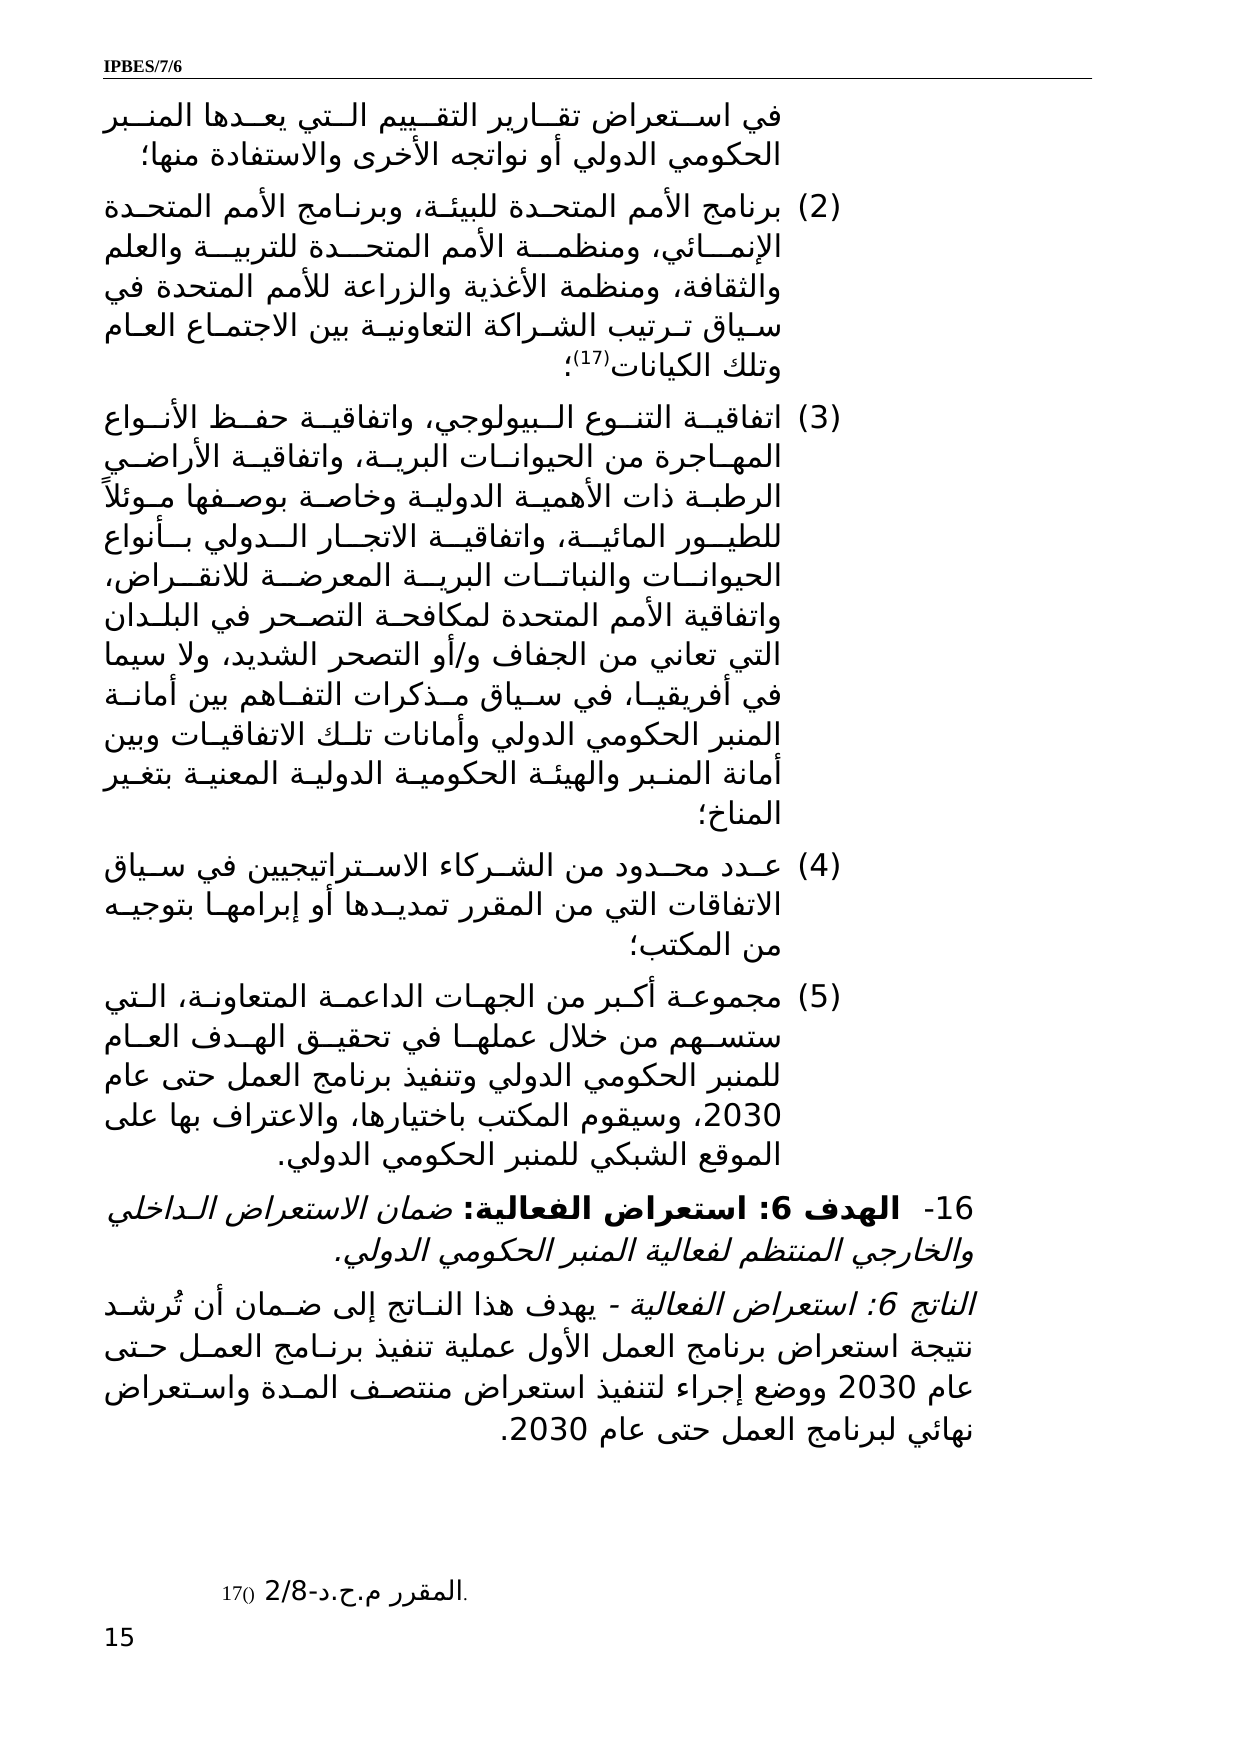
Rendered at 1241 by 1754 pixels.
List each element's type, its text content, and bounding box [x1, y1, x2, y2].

list (5) مجموعة أكبر من الجهات الداعمة المتعاونة، التي ستسهم من خلال عملها في تحقيق الهدف العام للمنبر الحكومي الدولي وتنفيذ برنامج العمل حتى عام 2030، وسيقوم المكتب باختيارها، والاعتراف بها على الموقع الشبكي للمنبر الحكومي الدولي. [103, 976, 841, 1174]
list (3) اتفاقية التنوع البيولوجي، واتفاقية حفظ الأنواع المهاجرة من الحيوانات البرية، واتفاقية الأراضي الرطبة ذات الأهمية الدولية وخاصة بوصفها موئلاً للطيور المائية، واتفاقية الاتجار الدولي بأنواع الحيوانات والنباتات البرية المعرضة للانقراض، واتفاقية الأمم المتحدة لمكافحة التصحر في البلدان التي تعاني من الجفاف و/أو التصحر الشديد، ولا سيما في أفريقيا، في سياق مذكرات التفاهم بين أمانة المنبر الحكومي الدولي وأمانات تلك الاتفاقيات وبين أمانة المنبر والهيئة الحكومية الدولية المعنية بتغير المناخ؛ [103, 397, 841, 832]
list (4) عدد محدود من الشركاء الاستراتيجيين في سياق الاتفاقات التي من المقرر تمديدها أو إبرامها بتوجيه من المكتب؛ [103, 844, 841, 963]
list (2) برنامج الأمم المتحدة للبيئة، وبرنامج الأمم المتحدة الإنمائي، ومنظمة الأمم المتحدة للتربية والعلم والثقافة، ومنظمة الأغذية والزراعة للأمم المتحدة في سياق ترتيب الشراكة التعاونية بين الاجتماع العام وتلك الكيانات()؛ [103, 186, 841, 384]
list الناتج 6: استعراض الفعالية - يهدف هذا الناتج إلى ضمان أن تُرشد نتيجة استعراض برنامج العمل الأول عملية تنفيذ برنامج العمل حتى عام 2030 ووضع إجراء لتنفيذ استعراض منتصف المدة واستعراض نهائي لبرنامج العمل حتى عام 2030. [103, 1282, 974, 1449]
list 16- الهدف 6: استعراض الفعالية: ضمان الاستعراض الداخلي والخارجي المنتظم لفعالية المنبر الحكومي الدولي. [103, 1186, 974, 1269]
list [103, 94, 841, 174]
